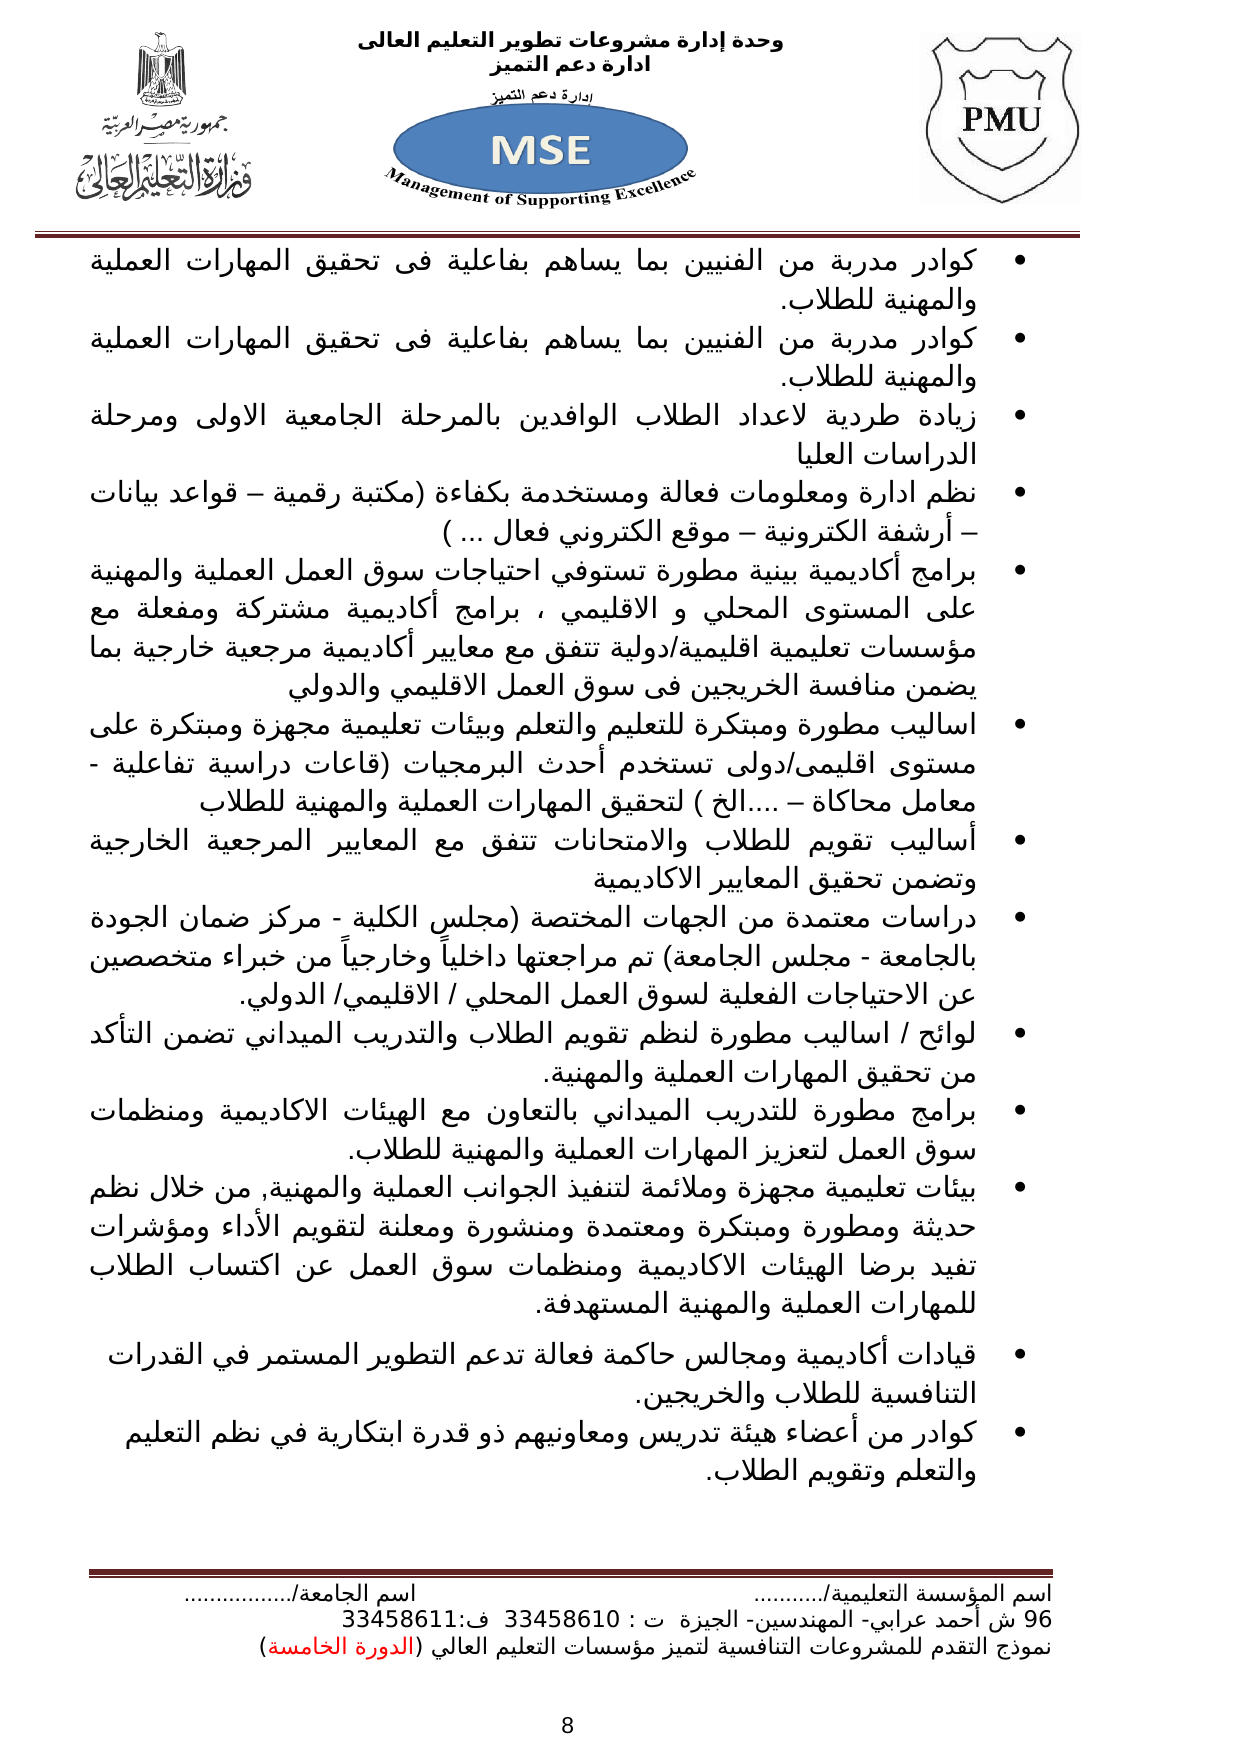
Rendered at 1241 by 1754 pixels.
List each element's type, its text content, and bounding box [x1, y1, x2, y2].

list اساليب مطورة ومبتكرة للتعليم والتعلم وبيئات تعليمية مجهزة ومبتكرة على مستوى اقليمى/دولى تستخدم أحدث البرمجيات (قاعات دراسية تفاعلية - معامل محاكاة – ....الخ ) لتحقيق المهارات العملية والمهنية للطلاب [89, 707, 1015, 818]
picture [919, 33, 1083, 204]
list زيادة طردية لاعداد الطلاب الوافدين بالمرحلة الجامعية الاولى ومرحلة الدراسات العليا [89, 398, 1015, 470]
list كوادر من أعضاء هيئة تدريس ومعاونيهم ذو قدرة ابتكارية في نظم التعليم والتعلم وتقويم الطلاب. [89, 1415, 1015, 1487]
picture [71, 28, 258, 204]
list كوادر مدربة من الفنيين بما يساهم بفاعلية فى تحقيق المهارات العملية والمهنية للطلاب. [89, 243, 1015, 316]
list أساليب تقويم للطلاب والامتحانات تتفق مع المعايير المرجعية الخارجية وتضمن تحقيق المعايير الاكاديمية [89, 823, 1015, 895]
list برامج مطورة للتدريب الميداني بالتعاون مع الهيئات الاكاديمية ومنظمات سوق العمل لتعزيز المهارات العملية والمهنية للطلاب. [89, 1093, 1015, 1166]
list برامج أكاديمية بينية مطورة تستوفي احتياجات سوق العمل العملية والمهنية على المستوى المحلي و الاقليمي ، برامج أكاديمية مشتركة ومفعلة مع مؤسسات تعليمية اقليمية/دولية تتفق مع معايير أكاديمية مرجعية خارجية بما يضمن منافسة الخريجين فى سوق العمل الاقليمي والدولي [89, 553, 1015, 702]
list كوادر مدربة من الفنيين بما يساهم بفاعلية فى تحقيق المهارات العملية والمهنية للطلاب. [89, 321, 1015, 393]
list بيئات تعليمية مجهزة وملائمة لتنفيذ الجوانب العملية والمهنية, من خلال نظم حديثة ومطورة ومبتكرة ومعتمدة ومنشورة ومعلنة لتقويم الأداء ومؤشرات تفيد برضا الهيئات الاكاديمية ومنظمات سوق العمل عن اكتساب الطلاب للمهارات العملية والمهنية المستهدفة. [89, 1171, 1015, 1320]
list قيادات أكاديمية ومجالس حاكمة فعالة تدعم التطوير المستمر في القدرات التنافسية للطلاب والخريجين. [89, 1337, 1015, 1410]
list دراسات معتمدة من الجهات المختصة (مجلس الكلية - مركز ضمان الجودة بالجامعة - مجلس الجامعة) تم مراجعتها داخلياً وخارجياً من خبراء متخصصين عن الاحتياجات الفعلية لسوق العمل المحلي / الاقليمي/ الدولي. [89, 900, 1015, 1011]
list نظم ادارة ومعلومات فعالة ومستخدمة بكفاءة (مكتبة رقمية – قواعد بيانات – أرشفة الكترونية – موقع الكتروني فعال ... ) [89, 475, 1015, 548]
picture [375, 76, 716, 223]
list لوائح / اساليب مطورة لنظم تقويم الطلاب والتدريب الميداني تضمن التأكد من تحقيق المهارات العملية والمهنية. [89, 1016, 1015, 1088]
